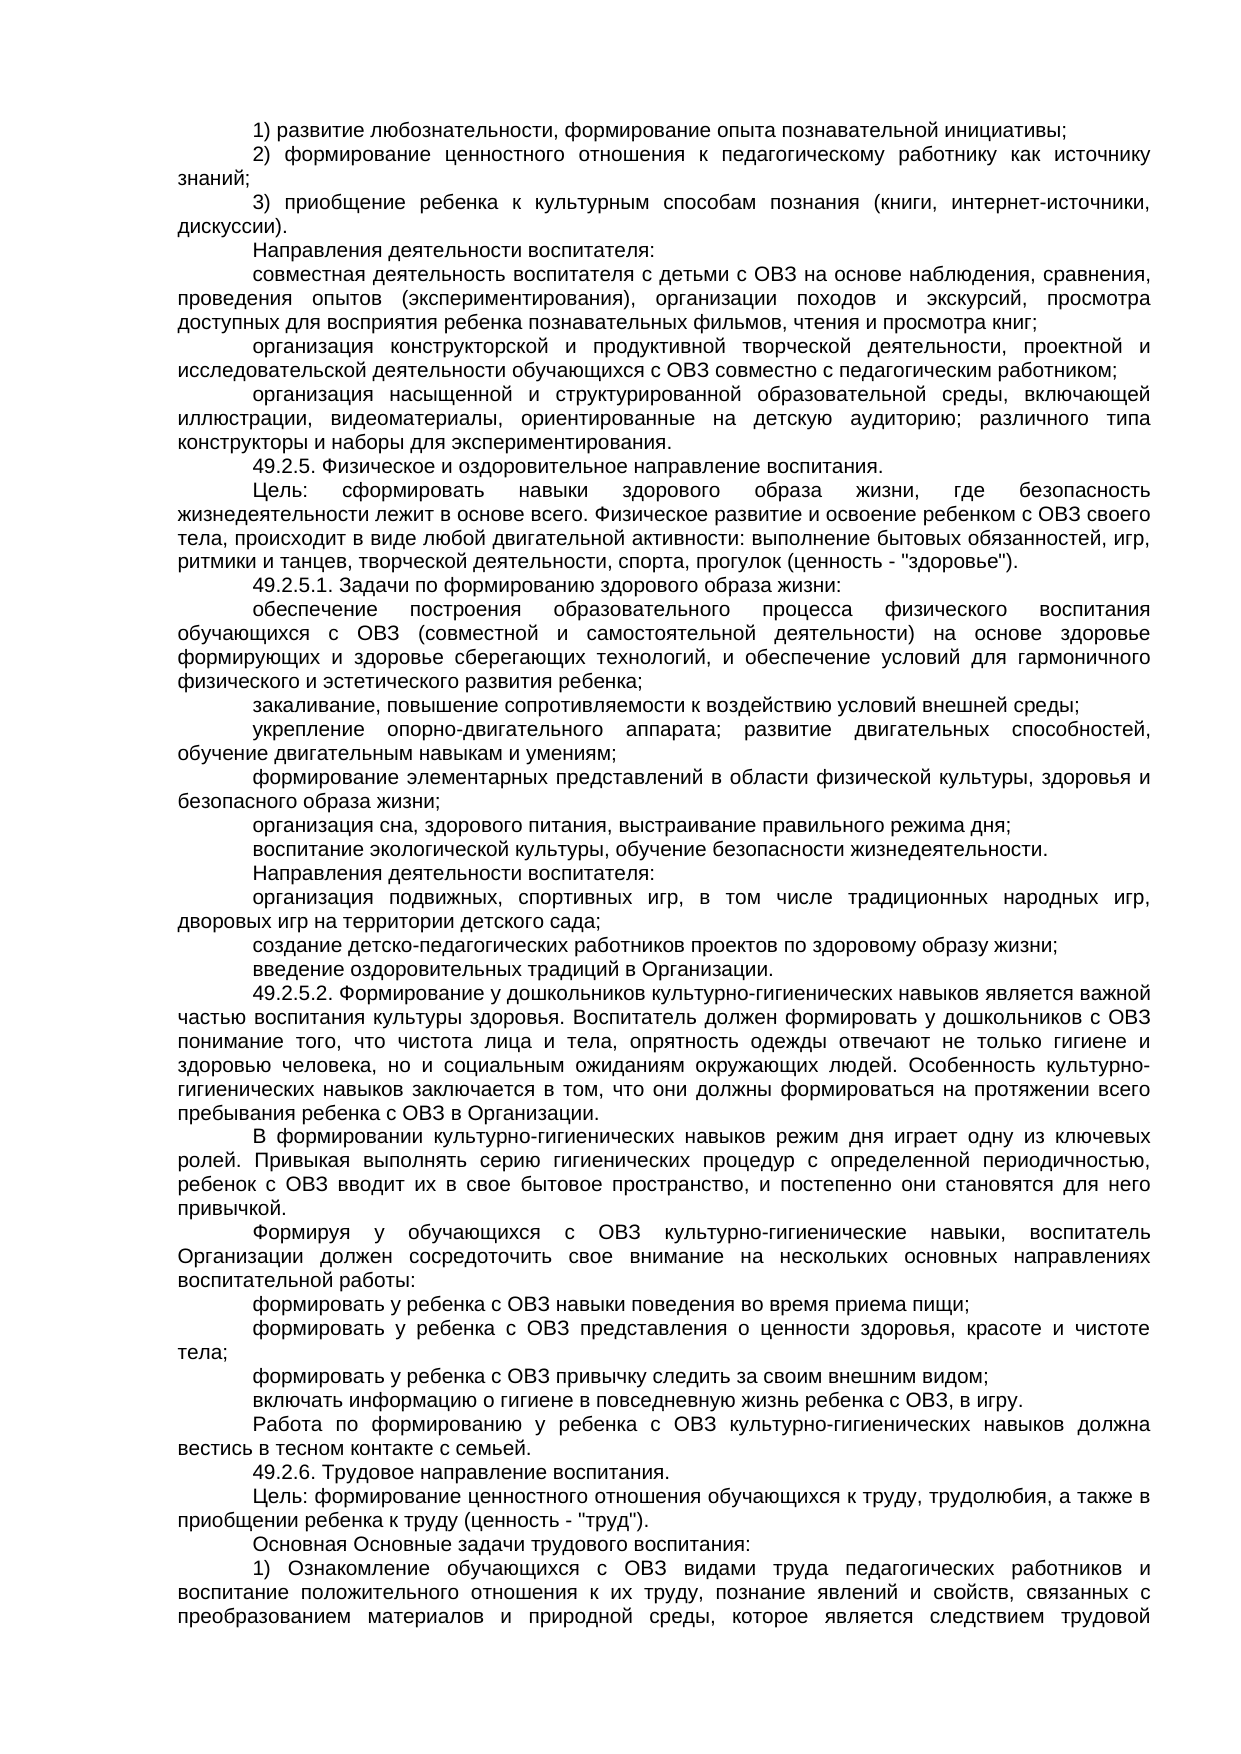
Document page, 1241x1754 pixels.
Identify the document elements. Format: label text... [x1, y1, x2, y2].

text 49.2.6. Трудовое направление воспитания. [177, 1460, 1152, 1484]
text 49.2.5. Физическое и оздоровительное направление воспитания. [177, 453, 1152, 477]
text 49.2.5.1. Задачи по формированию здорового образа жизни: [177, 573, 1152, 597]
text совместная деятельность воспитателя с детьми с ОВЗ на основе наблюдения, сравнения, проведения опытов (экспериментирования), организации походов и экскурсий, просмотра доступных для восприятия ребенка познавательных фильмов, чтения и просмотра книг; [177, 262, 1152, 334]
text укрепление опорно-двигательного аппарата; развитие двигательных способностей, обучение двигательным навыкам и умениям; [177, 717, 1152, 765]
text 3) приобщение ребенка к культурным способам познания (книги, интернет-источники, дискуссии). [177, 190, 1152, 238]
text формировать у ребенка с ОВЗ навыки поведения во время приема пищи; [177, 1292, 1152, 1316]
text Цель: формирование ценностного отношения обучающихся к труду, трудолюбия, а также в приобщении ребенка к труду (ценность - "труд"). [177, 1484, 1152, 1532]
text Направления деятельности воспитателя: [177, 238, 1152, 262]
text организация насыщенной и структурированной образовательной среды, включающей иллюстрации, видеоматериалы, ориентированные на детскую аудиторию; различного типа конструкторы и наборы для экспериментирования. [177, 382, 1152, 453]
text закаливание, повышение сопротивляемости к воздействию условий внешней среды; [177, 693, 1152, 717]
text организация подвижных, спортивных игр, в том числе традиционных народных игр, дворовых игр на территории детского сада; [177, 885, 1152, 933]
text организация конструкторской и продуктивной творческой деятельности, проектной и исследовательской деятельности обучающихся с ОВЗ совместно с педагогическим работником; [177, 334, 1152, 382]
text воспитание экологической культуры, обучение безопасности жизнедеятельности. [177, 837, 1152, 861]
text формировать у ребенка с ОВЗ привычку следить за своим внешним видом; [177, 1364, 1152, 1388]
text введение оздоровительных традиций в Организации. [177, 957, 1152, 981]
text Направления деятельности воспитателя: [177, 861, 1152, 885]
text Цель: сформировать навыки здорового образа жизни, где безопасность жизнедеятельности лежит в основе всего. Физическое развитие и освоение ребенком с ОВЗ своего тела, происходит в виде любой двигательной активности: выполнение бытовых обязанностей, игр, ритмики и танцев, творческой деятельности, спорта, прогулок (ценность - "здоровье"). [177, 477, 1152, 573]
text формировать у ребенка с ОВЗ представления о ценности здоровья, красоте и чистоте тела; [177, 1316, 1152, 1364]
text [177, 1556, 1152, 1627]
text В формировании культурно-гигиенических навыков режим дня играет одну из ключевых ролей. Привыкая выполнять серию гигиенических процедур с определенной периодичностью, ребенок с ОВЗ вводит их в свое бытовое пространство, и постепенно они становятся для него привычкой. [177, 1124, 1152, 1220]
text Формируя у обучающихся с ОВЗ культурно-гигиенические навыки, воспитатель Организации должен сосредоточить свое внимание на нескольких основных направлениях воспитательной работы: [177, 1220, 1152, 1292]
text 2) формирование ценностного отношения к педагогическому работнику как источнику знаний; [177, 142, 1152, 190]
text формирование элементарных представлений в области физической культуры, здоровья и безопасного образа жизни; [177, 765, 1152, 813]
text 1) развитие любознательности, формирование опыта познавательной инициативы; [177, 118, 1152, 142]
text создание детско-педагогических работников проектов по здоровому образу жизни; [177, 933, 1152, 957]
text организация сна, здорового питания, выстраивание правильного режима дня; [177, 813, 1152, 837]
text Работа по формированию у ребенка с ОВЗ культурно-гигиенических навыков должна вестись в тесном контакте с семьей. [177, 1412, 1152, 1460]
text включать информацию о гигиене в повседневную жизнь ребенка с ОВЗ, в игру. [177, 1388, 1152, 1412]
text обеспечение построения образовательного процесса физического воспитания обучающихся с ОВЗ (совместной и самостоятельной деятельности) на основе здоровье формирующих и здоровье сберегающих технологий, и обеспечение условий для гармоничного физического и эстетического развития ребенка; [177, 597, 1152, 693]
text Основная Основные задачи трудового воспитания: [177, 1532, 1152, 1556]
text 49.2.5.2. Формирование у дошкольников культурно-гигиенических навыков является важной частью воспитания культуры здоровья. Воспитатель должен формировать у дошкольников с ОВЗ понимание того, что чистота лица и тела, опрятность одежды отвечают не только гигиене и здоровью человека, но и социальным ожиданиям окружающих людей. Особенность культурно-гигиенических навыков заключается в том, что они должны формироваться на протяжении всего пребывания ребенка с ОВЗ в Организации. [177, 981, 1152, 1124]
